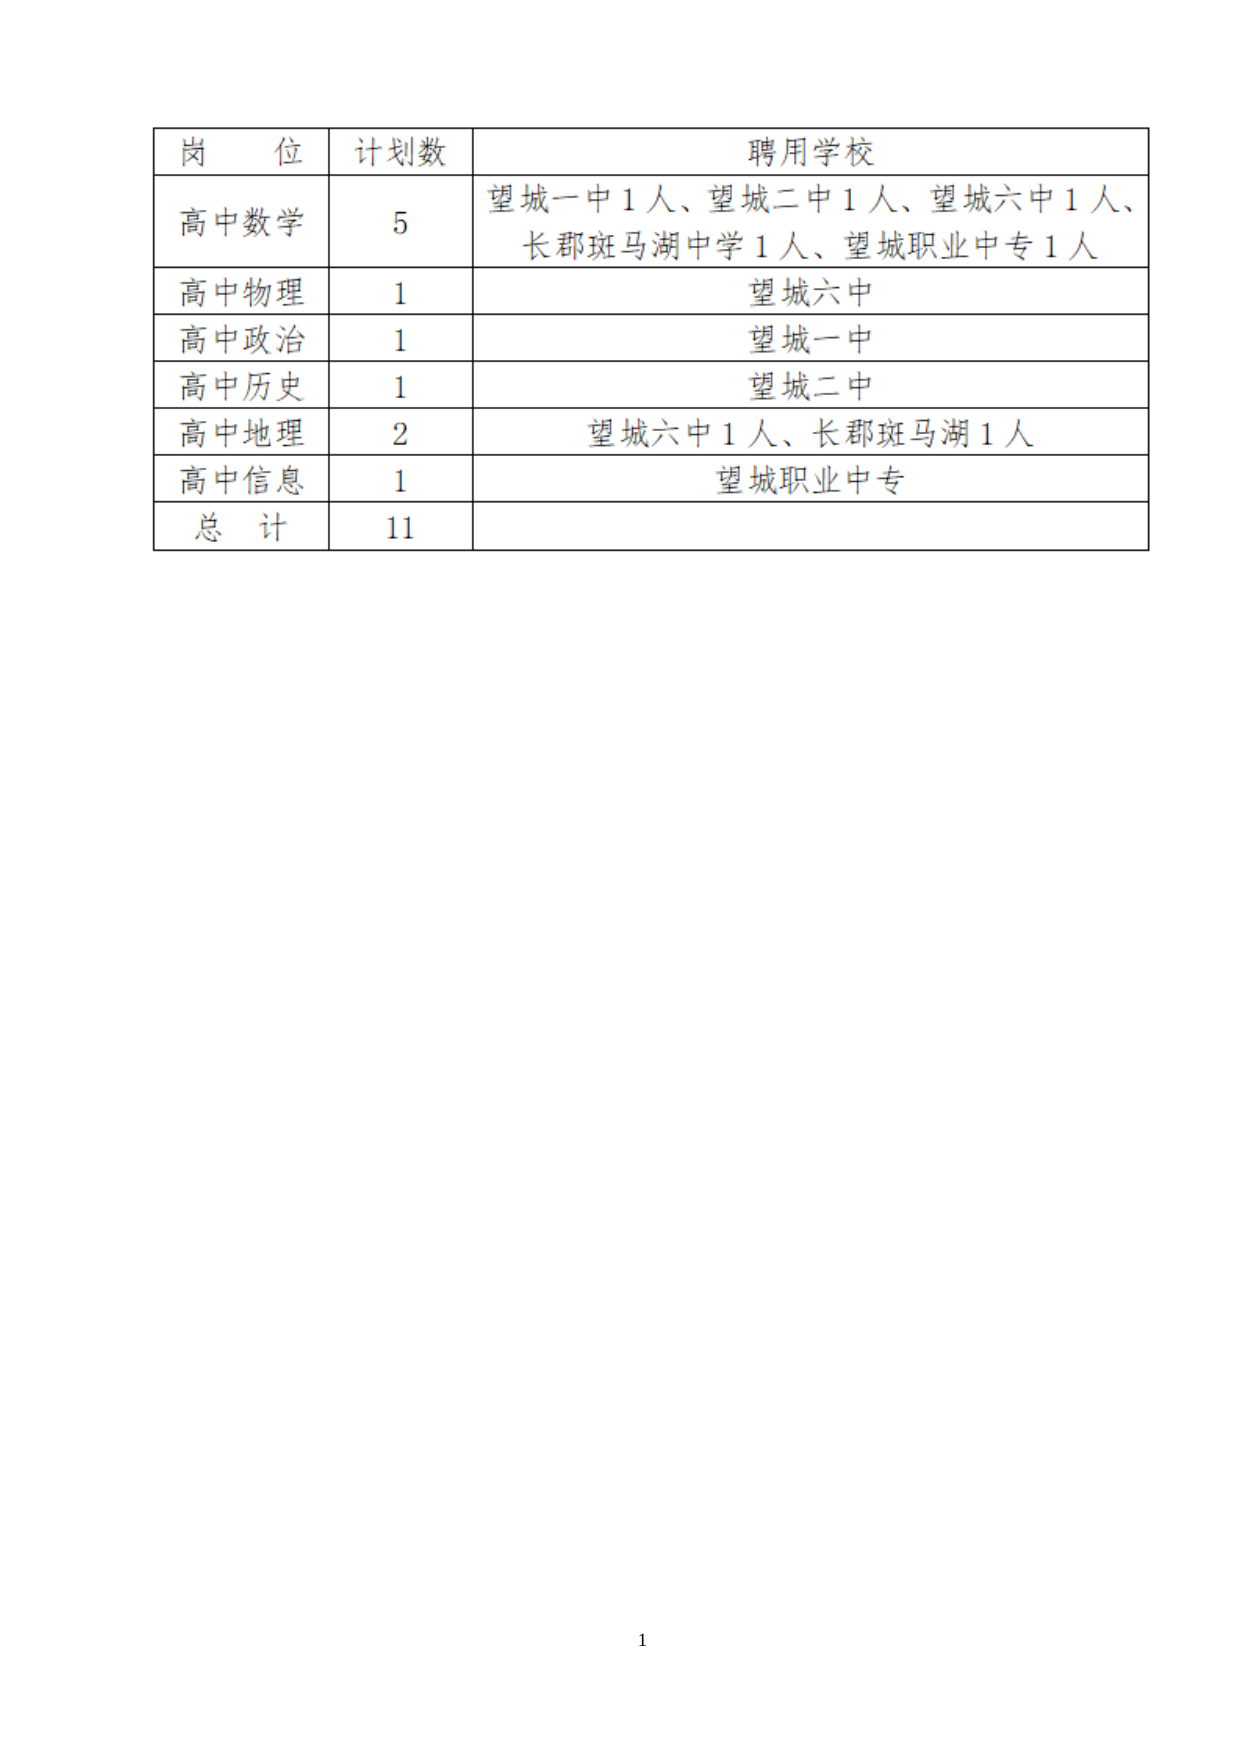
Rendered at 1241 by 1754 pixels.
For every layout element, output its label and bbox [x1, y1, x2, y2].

picture [147, 123, 1156, 556]
